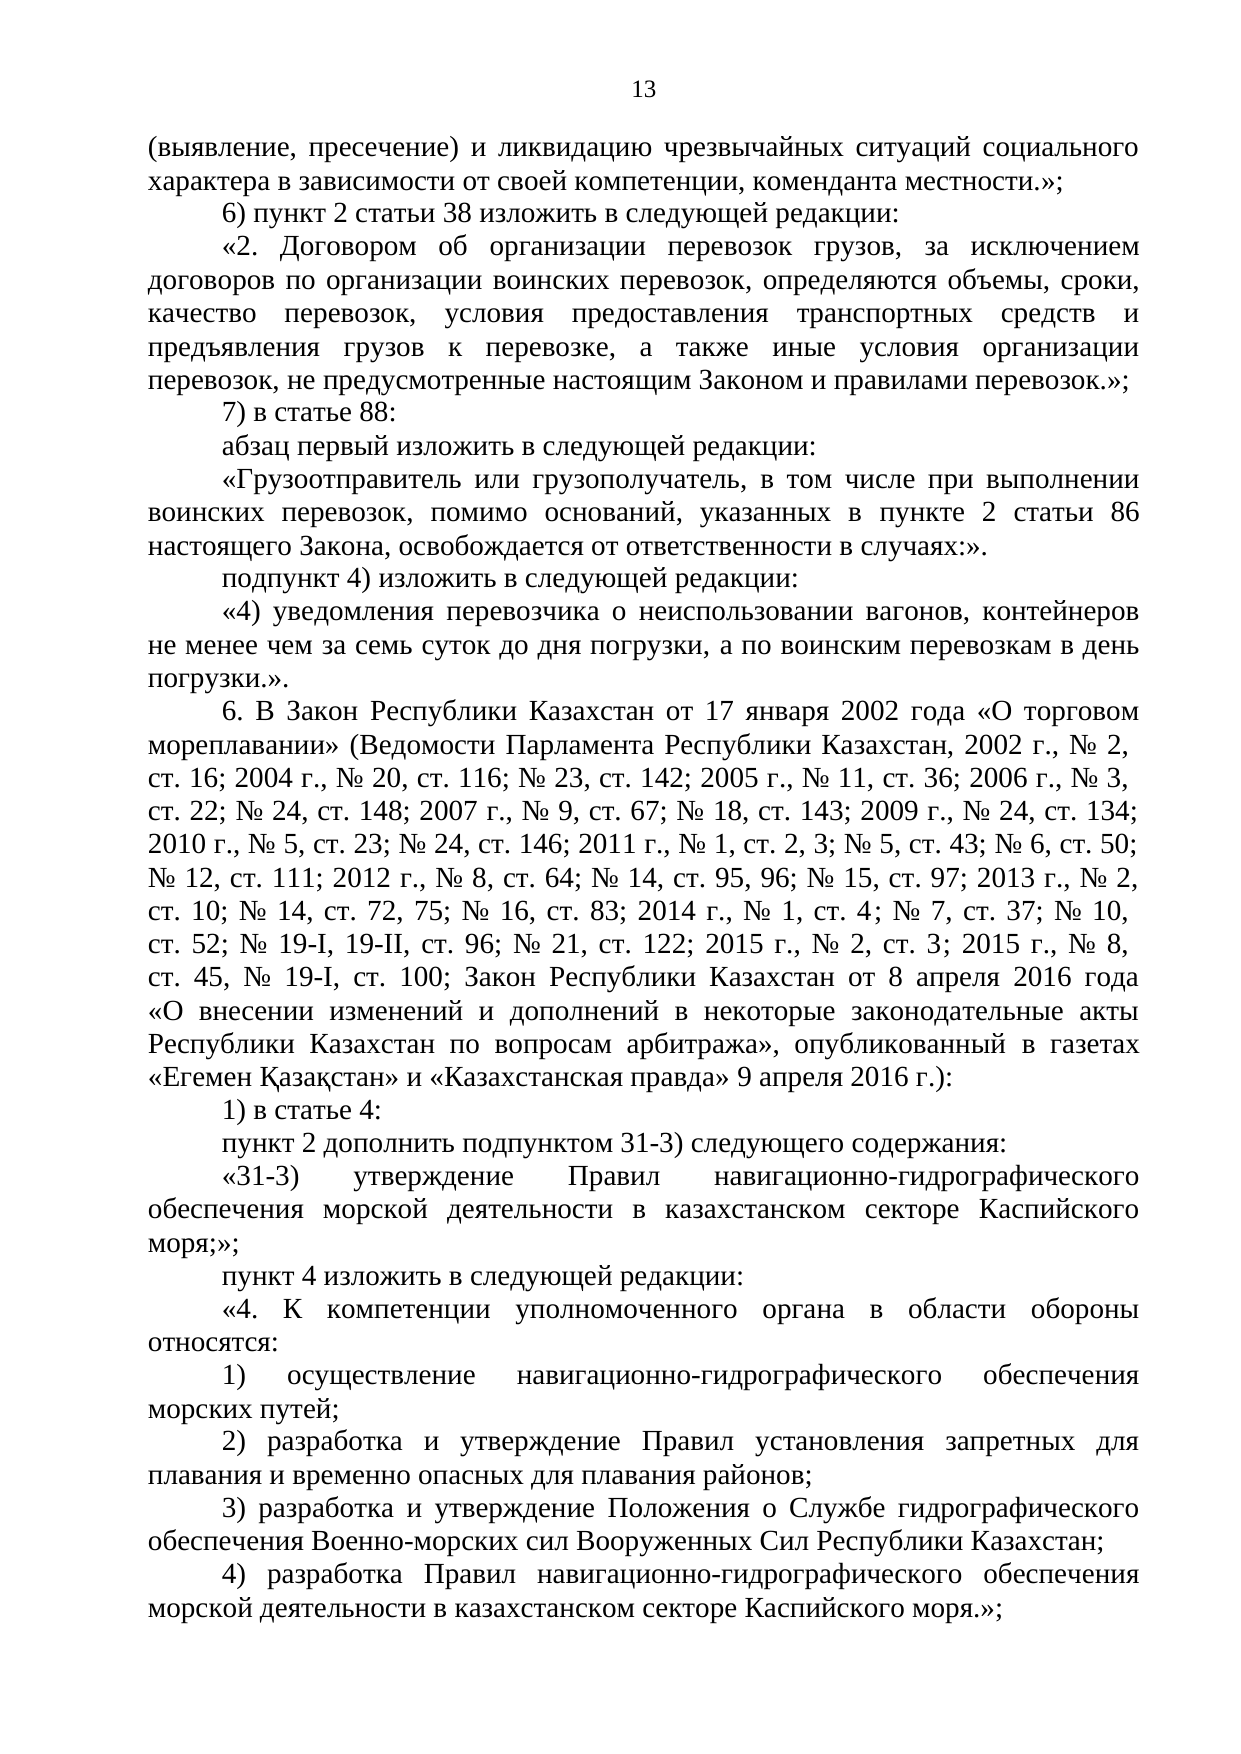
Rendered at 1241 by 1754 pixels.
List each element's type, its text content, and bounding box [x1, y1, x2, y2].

text пункт 4 изложить в следующей редакции: [148, 1258, 1140, 1292]
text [148, 130, 1140, 196]
text 6) пункт 2 статьи 38 изложить в следующей редакции: [148, 196, 1140, 229]
text подпункт 4) изложить в следующей редакции: [148, 561, 1140, 594]
text «2. Договором об организации перевозок грузов, за исключением договоров по организации воинских перевозок, определяются объемы, сроки, качество перевозок, условия предоставления транспортных средств и предъявления грузов к перевозке, а также иные условия организации перевозок, не предусмотренные настоящим Законом и правилами перевозок.»; [148, 229, 1140, 395]
text 6. В Закон Республики Казахстан от 17 января 2002 года «О торговом мореплавании» (Ведомости Парламента Республики Казахстан, 2002 г., № 2, ст. 16; 2004 г., № 20, ст. 116; № 23, ст. 142; 2005 г., № 11, ст. 36; 2006 г., № 3, ст. 22; № 24, ст. 148; 2007 г., № 9, ст. 67; № 18, ст. 143; 2009 г., № 24, ст. 134; 2010 г., № 5, ст. 23; № 24, ст. 146; 2011 г., № 1, ст. 2, 3; № 5, ст. 43; № 6, ст. 50; № 12, ст. 111; 2012 г., № 8, ст. 64; № 14, ст. 95, 96; № 15, ст. 97; 2013 г., № 2, ст. 10; № 14, ст. 72, 75; № 16, ст. 83; 2014 г., № 1, ст. 4; № 7, ст. 37; № 10, ст. 52; № 19-I, 19-II, ст. 96; № 21, ст. 122; 2015 г., № 2, ст. 3; 2015 г., № 8, ст. 45, № 19-І, ст. 100; Закон Республики Казахстан от 8 апреля 2016 года «О внесении изменений и дополнений в некоторые законодательные акты Республики Казахстан по вопросам арбитража», опубликованный в газетах «Егемен Қазақстан» и «Казахстанская правда» 9 апреля 2016 г.): [148, 694, 1140, 1093]
text «4) уведомления перевозчика о неиспользовании вагонов, контейнеров не менее чем за семь суток до дня погрузки, а по воинским перевозкам в день погрузки.». [148, 594, 1140, 694]
text 4) разработка Правил навигационно-гидрографического обеспечения морской деятельности в казахстанском секторе Каспийского моря.»; [148, 1557, 1140, 1623]
text 2) разработка и утверждение Правил установления запретных для плавания и временно опасных для плавания районов; [148, 1424, 1140, 1491]
text 1) в статье 4: [148, 1093, 1140, 1126]
text «Грузоотправитель или грузополучатель, в том числе при выполнении воинских перевозок, помимо оснований, указанных в пункте 2 статьи 86 настоящего Закона, освобождается от ответственности в случаях:». [148, 462, 1140, 561]
text «31-3) утверждение Правил навигационно-гидрографического обеспечения морской деятельности в казахстанском секторе Каспийского моря;»; [148, 1159, 1140, 1258]
text пункт 2 дополнить подпунктом 31-3) следующего содержания: [148, 1126, 1140, 1159]
text абзац первый изложить в следующей редакции: [148, 428, 1140, 462]
text 1) осуществление навигационно-гидрографического обеспечения морских путей; [148, 1358, 1140, 1424]
text 3) разработка и утверждение Положения о Службе гидрографического обеспечения Военно-морских сил Вооруженных Сил Республики Казахстан; [148, 1491, 1140, 1557]
text «4. К компетенции уполномоченного органа в области обороны относятся: [148, 1292, 1140, 1358]
text 7) в статье 88: [148, 395, 1140, 428]
